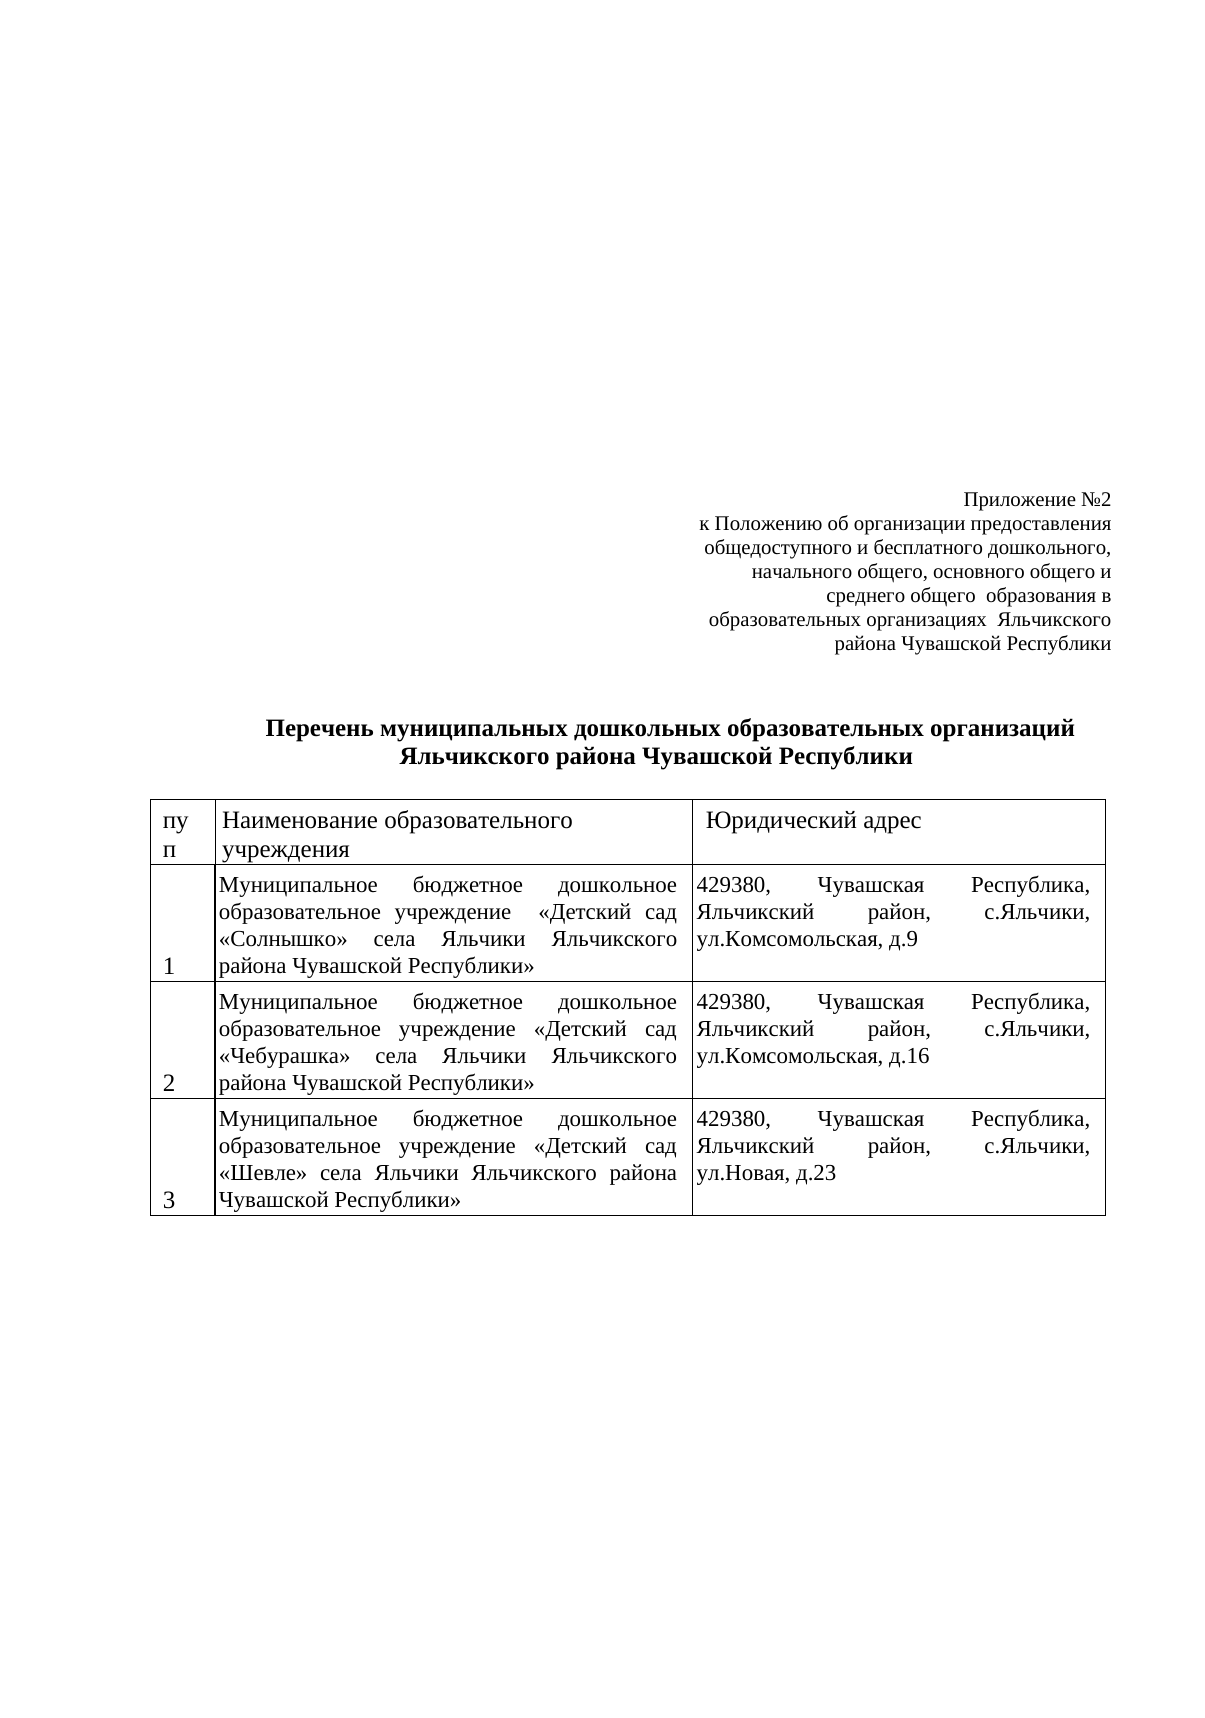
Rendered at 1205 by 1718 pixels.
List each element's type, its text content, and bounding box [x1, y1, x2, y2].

text к Положению об организации предоставления общедоступного и бесплатного дошкольного, начального общего, основного общего и среднего общего образования в образовательных организациях Яльчикского района Чувашской Республики [687, 511, 1111, 655]
table_cell 429380, Чувашская Республика, Яльчикский район, с.Яльчики, ул.Комсомольская, д.9 [693, 865, 1105, 981]
text Яльчикского района Чувашской Республики [398, 741, 1131, 770]
table_cell 2 [151, 982, 214, 1098]
table_cell Муниципальное бюджетное дошкольное образовательное учреждение «Детский сад «Шевле» села Яльчики Яльчикского района Чувашской Республики» [216, 1099, 692, 1215]
table_header Наименование образовательного учреждения [216, 800, 692, 864]
table_cell Муниципальное бюджетное дошкольное образовательное учреждение «Детский сад «Чебурашка» села Яльчики Яльчикского района Чувашской Республики» [216, 982, 692, 1098]
table_cell 429380, Чувашская Республика, Яльчикский район, с.Яльчики, ул.Комсомольская, д.16 [693, 982, 1105, 1098]
text Перечень муниципальных дошкольных образовательных организаций [264, 713, 1131, 741]
text Приложение №2 [687, 487, 1111, 511]
table_header пуп [151, 800, 215, 864]
table_cell Муниципальное бюджетное дошкольное образовательное учреждение «Детский сад «Солнышко» села Яльчики Яльчикского района Чувашской Республики» [216, 865, 692, 981]
table_cell 3 [151, 1099, 214, 1215]
table_cell 1 [151, 865, 214, 981]
table_header Юридический адрес [693, 800, 1105, 864]
table_cell 429380, Чувашская Республика, Яльчикский район, с.Яльчики, ул.Новая, д.23 [693, 1099, 1105, 1215]
